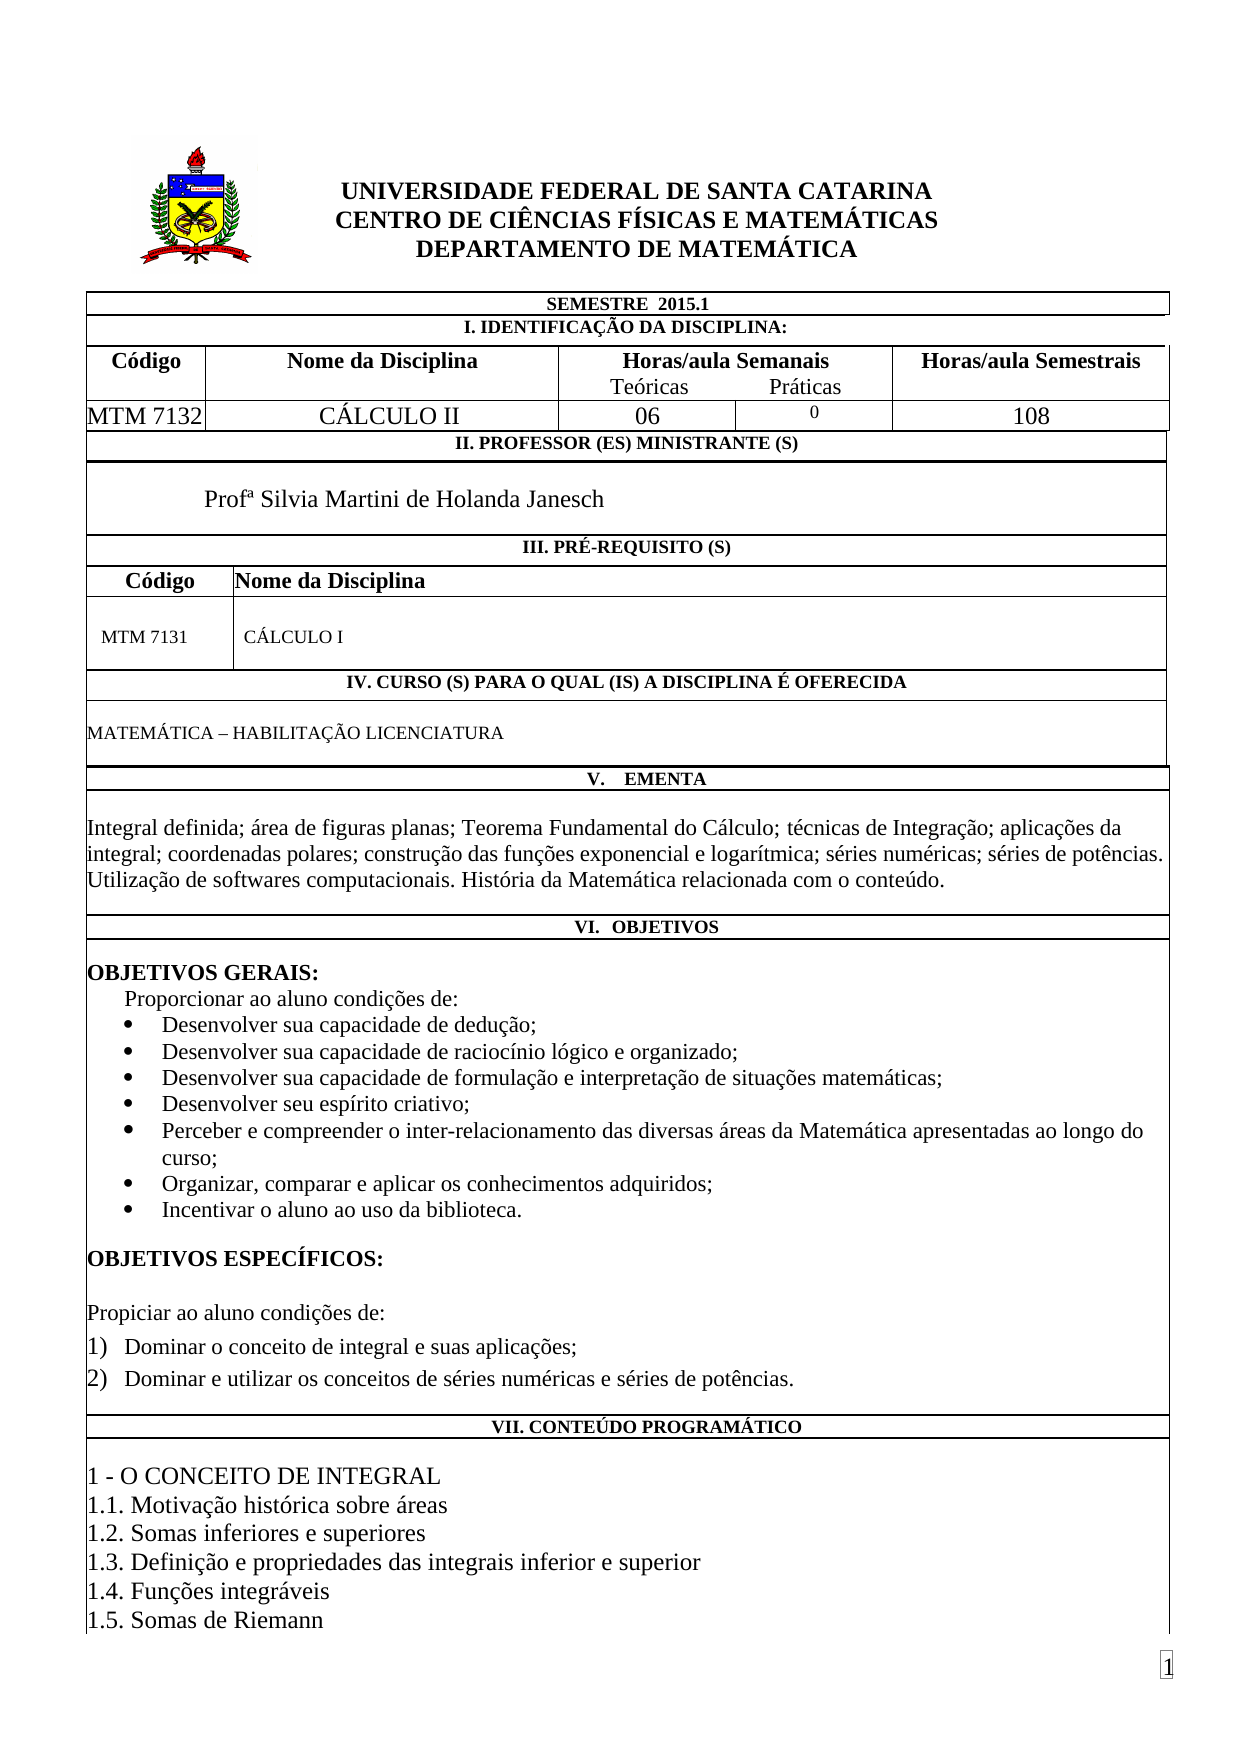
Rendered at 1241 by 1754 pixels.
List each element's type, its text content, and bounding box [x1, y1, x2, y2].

table_cell Profª Silvia Martini de Holanda Janesch [87, 463, 1166, 534]
table_cell Nome da Disciplina [206, 347, 558, 400]
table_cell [87, 1439, 1169, 1633]
table_cell Código [87, 567, 233, 596]
table_cell Código [87, 347, 205, 400]
picture [131, 135, 258, 274]
table_cell Horas/aula Semanais Teóricas Práticas [559, 347, 892, 400]
table_cell III. PRÉ-REQUISITO (S) [87, 536, 1166, 565]
text CENTRO DE CIÊNCIAS FÍSICAS E MATEMÁTICAS [258, 205, 996, 234]
table_cell I. IDENTIFICAÇÃO DA DISCIPLINA: [87, 316, 1164, 345]
table_cell CÁLCULO I [234, 597, 1166, 669]
table_cell MATEMÁTICA – HABILITAÇÃO LICENCIATURA [87, 701, 1166, 765]
table_cell EMENTA [87, 768, 1169, 789]
text UNIVERSIDADE FEDERAL DE SANTA CATARINA [258, 176, 996, 205]
table_cell II. PROFESSOR (ES) MINISTRANTE (S) [87, 432, 1166, 460]
table_cell Integral definida; área de figuras planas; Teorema Fundamental do Cálculo; técnicas de Integração; aplicações da integral; coordenadas polares; construção das funções exponencial e logarítmica; séries numéricas; séries de potências. Utilização de softwares computacionais. História da Matemática relacionada com o conteúdo. [87, 791, 1169, 914]
table_cell Nome da Disciplina [234, 567, 1166, 596]
table_cell Horas/aula Semestrais [893, 345, 1169, 400]
table_cell OBJETIVOS [87, 916, 1169, 938]
table_cell CÁLCULO II [206, 401, 558, 429]
table_cell CONTEÚDO PROGRAMÁTICO [87, 1416, 1169, 1437]
table_header SEMESTRE 2015.1 [87, 293, 1169, 314]
table_cell OBJETIVOS GERAIS: Proporcionar ao aluno condições de: Desenvolver sua capacidade de dedução; Desenvolver sua capacidade de raciocínio lógico e organizado; Desenvolver sua capacidade de formulação e interpretação de situações matemáticas; Desenvolver seu espírito criativo; Perceber e compreender o inter-relacionamento das diversas áreas da Matemática apresentadas ao longo do curso; Organizar, comparar e aplicar os conhecimentos adquiridos; Incentivar o aluno ao uso da biblioteca. OBJETIVOS ESPECÍFICOS: Propiciar ao aluno condições de: Dominar o conceito de integral e suas aplicações; Dominar e utilizar os conceitos de séries numéricas e séries de potências. [87, 940, 1169, 1414]
text DEPARTAMENTO DE MATEMÁTICA [258, 234, 996, 263]
table_cell MTM 7132 [87, 401, 205, 429]
table_cell 06 [559, 401, 735, 429]
table_cell MTM 7131 [87, 597, 233, 669]
table_cell 108 [893, 401, 1169, 429]
table_cell IV. CURSO (S) PARA O QUAL (IS) A DISCIPLINA É OFERECIDA [87, 671, 1166, 700]
table_cell 0 [736, 401, 892, 429]
